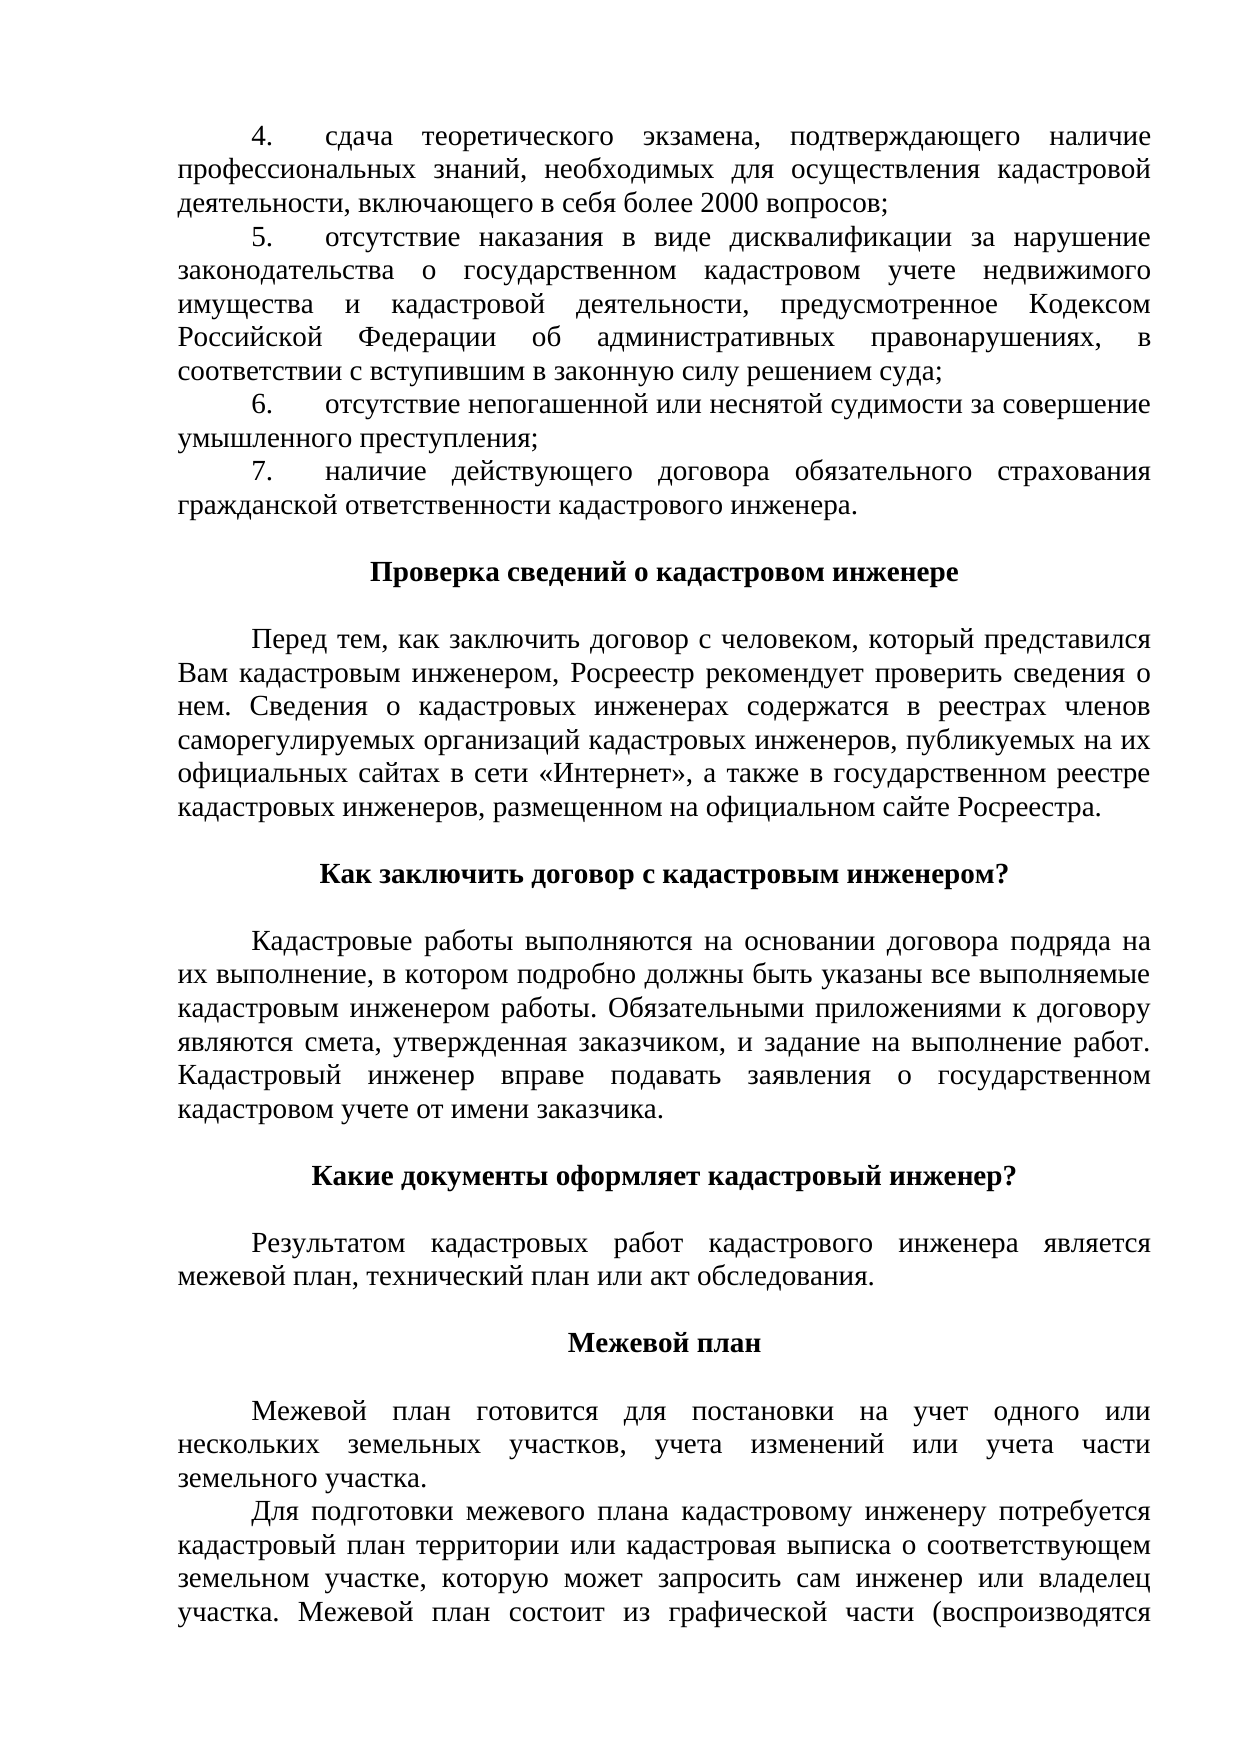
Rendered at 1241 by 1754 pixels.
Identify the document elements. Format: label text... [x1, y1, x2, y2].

text Перед тем, как заключить договор с человеком, который представился Вам кадастровым инженером, Росреестр рекомендует проверить сведения о нем. Сведения о кадастровых инженерах содержатся в реестрах членов саморегулируемых организаций кадастровых инженеров, публикуемых на их официальных сайтах в сети «Интернет», а также в государственном реестре кадастровых инженеров, размещенном на официальном сайте Росреестра. [177, 621, 1152, 822]
text Проверка сведений о кадастровом инженере [177, 554, 1152, 588]
text Как заключить договор с кадастровым инженером? [177, 856, 1152, 889]
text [177, 1493, 1152, 1627]
text Кадастровые работы выполняются на основании договора подряда на их выполнение, в котором подробно должны быть указаны все выполняемые кадастровым инженером работы. Обязательными приложениями к договору являются смета, утвержденная заказчиком, и задание на выполнение работ. Кадастровый инженер вправе подавать заявления о государственном кадастровом учете от имени заказчика. [177, 923, 1152, 1124]
text Результатом кадастровых работ кадастрового инженера является межевой план, технический план или акт обследования. [177, 1225, 1152, 1292]
text Какие документы оформляет кадастровый инженер? [177, 1158, 1152, 1191]
list отсутствие наказания в виде дисквалификации за нарушение законодательства о государственном кадастровом учете недвижимого имущества и кадастровой деятельности, предусмотренное Кодексом Российской Федерации об административных правонарушениях, в соответствии с вступившим в законную силу решением суда; [177, 219, 1152, 386]
list сдача теоретического экзамена, подтверждающего наличие профессиональных знаний, необходимых для осуществления кадастровой деятельности, включающего в себя более 2000 вопросов; [177, 118, 1152, 219]
text Межевой план [177, 1326, 1152, 1359]
list наличие действующего договора обязательного страхования гражданской ответственности кадастрового инженера. [177, 453, 1152, 521]
list отсутствие непогашенной или неснятой судимости за совершение умышленного преступления; [177, 386, 1152, 453]
text Межевой план готовится для постановки на учет одного или нескольких земельных участков, учета изменений или учета части земельного участка. [177, 1393, 1152, 1493]
